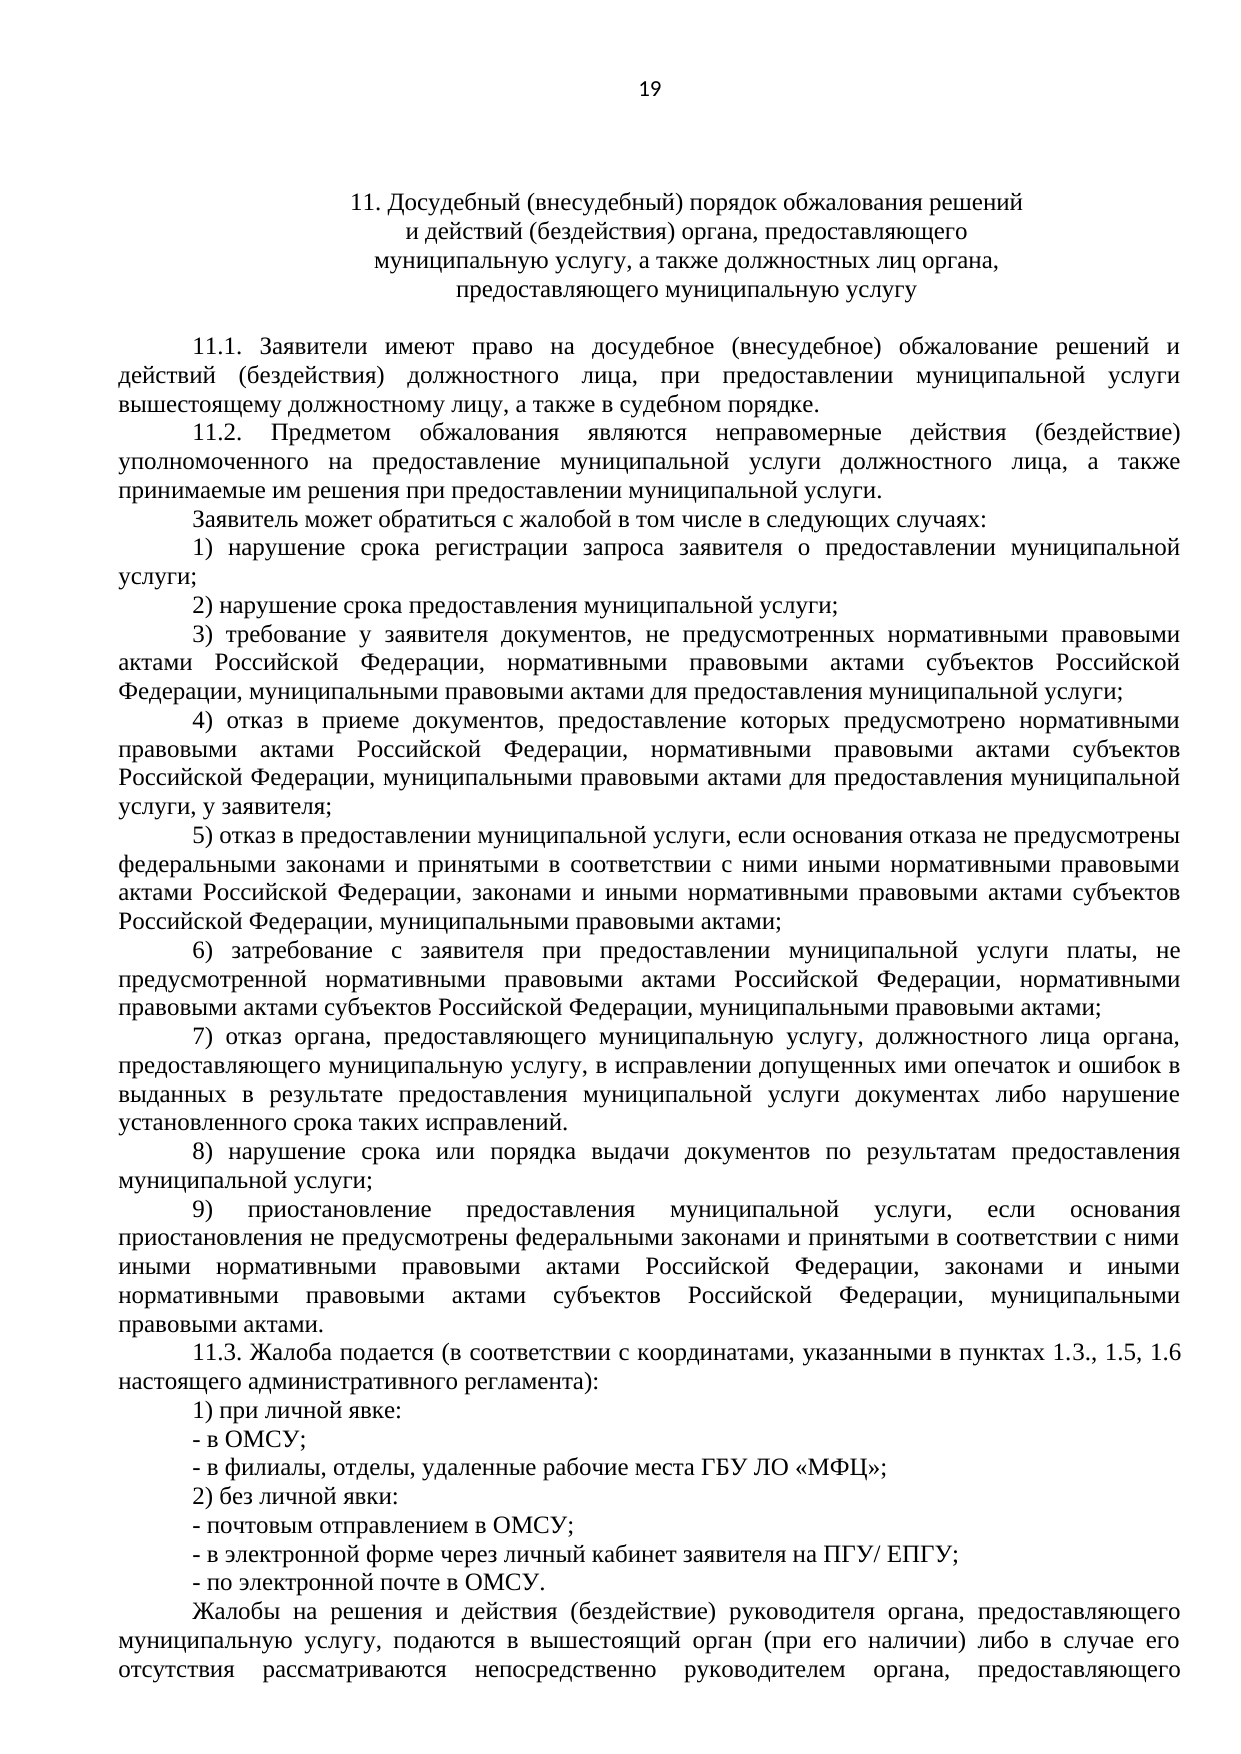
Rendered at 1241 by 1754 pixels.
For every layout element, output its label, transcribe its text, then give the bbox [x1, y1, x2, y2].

text 2) нарушение срока предоставления муниципальной услуги; [118, 590, 1181, 619]
text 2) без личной явки: [118, 1481, 1181, 1510]
text Заявитель может обратиться с жалобой в том числе в следующих случаях: [118, 504, 1181, 532]
text 9) приостановление предоставления муниципальной услуги, если основания приостановления не предусмотрены федеральными законами и принятыми в соответствии с ними иными нормативными правовыми актами Российской Федерации, законами и иными нормативными правовыми актами субъектов Российской Федерации, муниципальными правовыми актами. [118, 1194, 1181, 1337]
text 8) нарушение срока или порядка выдачи документов по результатам предоставления муниципальной услуги; [118, 1136, 1181, 1194]
text 11.3. Жалоба подается (в соответствии с координатами, указанными в пунктах 1.3., 1.5, 1.6 настоящего административного регламента): [118, 1337, 1181, 1395]
text 5) отказ в предоставлении муниципальной услуги, если основания отказа не предусмотрены федеральными законами и принятыми в соответствии с ними иными нормативными правовыми актами Российской Федерации, законами и иными нормативными правовыми актами субъектов Российской Федерации, муниципальными правовыми актами; [118, 820, 1181, 935]
text 11.1. Заявители имеют право на досудебное (внесудебное) обжалование решений и действий (бездействия) должностного лица, при предоставлении муниципальной услуги вышестоящему должностному лицу, а также в судебном порядке. [118, 331, 1181, 417]
text 4) отказ в приеме документов, предоставление которых предусмотрено нормативными правовыми актами Российской Федерации, нормативными правовыми актами субъектов Российской Федерации, муниципальными правовыми актами для предоставления муниципальной услуги, у заявителя; [118, 705, 1181, 820]
text 1) нарушение срока регистрации запроса заявителя о предоставлении муниципальной услуги; [118, 532, 1181, 590]
text - в ОМСУ; [118, 1424, 1181, 1452]
text 7) отказ органа, предоставляющего муниципальную услугу, должностного лица органа, предоставляющего муниципальную услугу, в исправлении допущенных ими опечаток и ошибок в выданных в результате предоставления муниципальной услуги документах либо нарушение установленного срока таких исправлений. [118, 1021, 1181, 1136]
text муниципальную услугу, а также должностных лиц органа, [118, 245, 1181, 274]
text - в электронной форме через личный кабинет заявителя на ПГУ/ ЕПГУ; [118, 1539, 1181, 1567]
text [118, 1596, 1181, 1682]
text 3) требование у заявителя документов, не предусмотренных нормативными правовыми актами Российской Федерации, нормативными правовыми актами субъектов Российской Федерации, муниципальными правовыми актами для предоставления муниципальной услуги; [118, 619, 1181, 705]
text и действий (бездействия) органа, предоставляющего [118, 216, 1181, 245]
text - почтовым отправлением в ОМСУ; [118, 1510, 1181, 1539]
text - в филиалы, отделы, удаленные рабочие места ГБУ ЛО «МФЦ»; [118, 1452, 1181, 1481]
text 6) затребование с заявителя при предоставлении муниципальной услуги платы, не предусмотренной нормативными правовыми актами Российской Федерации, нормативными правовыми актами субъектов Российской Федерации, муниципальными правовыми актами; [118, 935, 1181, 1021]
text - по электронной почте в ОМСУ. [118, 1567, 1181, 1596]
text предоставляющего муниципальную услугу [118, 274, 1181, 302]
text 11.2. Предметом обжалования являются неправомерные действия (бездействие) уполномоченного на предоставление муниципальной услуги должностного лица, а также принимаемые им решения при предоставлении муниципальной услуги. [118, 417, 1181, 504]
text 1) при личной явке: [118, 1395, 1181, 1424]
text 11. Досудебный (внесудебный) порядок обжалования решений [118, 187, 1181, 216]
